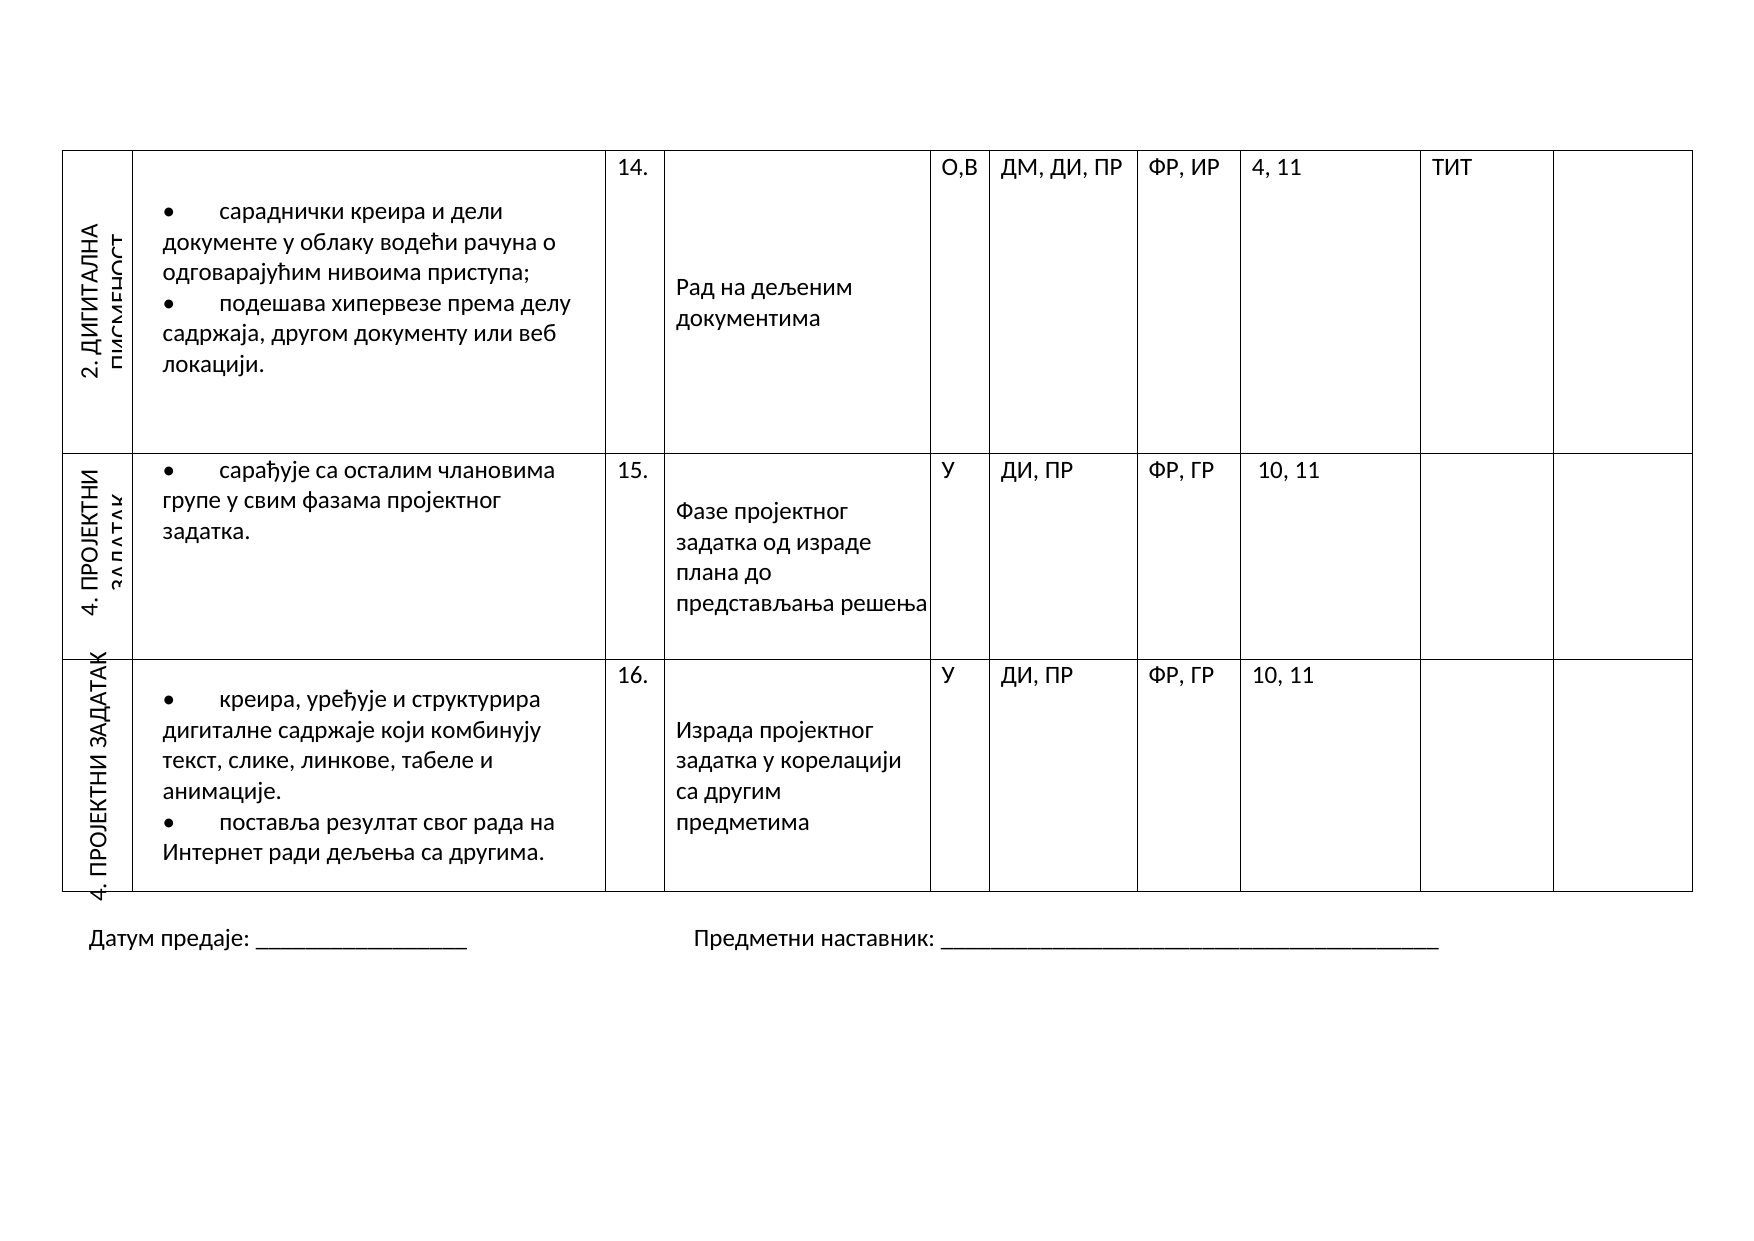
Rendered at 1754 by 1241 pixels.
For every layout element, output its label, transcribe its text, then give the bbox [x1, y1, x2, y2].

table_cell [1554, 660, 1692, 891]
table_cell ТИТ [1421, 151, 1553, 453]
table_cell • сарађује са осталим члановима групе у свим фазама пројектног задатка. [133, 454, 605, 658]
table_cell 4. ПРОЈЕКТНИ ЗАДАТАК [63, 454, 132, 658]
table_cell Фазе пројектног задатка од израде плана до представљања решења [665, 454, 930, 658]
table_cell ФР, ГР [1138, 660, 1240, 891]
table_cell 10, 11 [1241, 454, 1420, 658]
table_cell [1421, 660, 1553, 891]
table_cell 4. ПРОЈЕКТНИ ЗАДАТАК [63, 660, 132, 891]
table_cell ДМ, ДИ, ПР [990, 151, 1137, 453]
table_cell • сараднички креира и дели документе у облаку водећи рачуна о одговарајућим нивоима приступа; • подешава хипервезе према делу садржаја, другом документу или веб локацији. [133, 151, 605, 453]
table_cell 14. [606, 151, 664, 453]
table_cell [1554, 151, 1692, 453]
text Датум предаје: _________________ Предметни наставник: ________________________________________ [89, 923, 1665, 953]
table_cell 2. ДИГИТАЛНА ПИСМЕНОСТ [63, 151, 132, 453]
table_cell Израда пројектног задатка у корелацији са другим предметима [665, 660, 930, 891]
table_cell О,В [931, 151, 989, 453]
table_cell У [931, 454, 989, 658]
table_cell ФР, ИР [1138, 151, 1240, 453]
table_cell ФР, ГР [1138, 454, 1240, 658]
table_cell • креира, уређује и структурира дигиталне садржаје који комбинују текст, слике, линкове, табеле и анимације. • поставља резултат свог рада на Интернет ради дељења са другима. [133, 660, 605, 891]
table_cell Рад на дељеним документима [665, 151, 930, 453]
table_cell 16. [606, 660, 664, 891]
table_cell 15. [606, 454, 664, 658]
table_cell [1421, 454, 1553, 658]
table_cell 4, 11 [1241, 151, 1420, 453]
table_cell [1554, 454, 1692, 658]
table_cell У [931, 660, 989, 891]
table_cell ДИ, ПР [990, 660, 1137, 891]
table_cell 10, 11 [1241, 660, 1420, 891]
table_cell ДИ, ПР [990, 454, 1137, 658]
